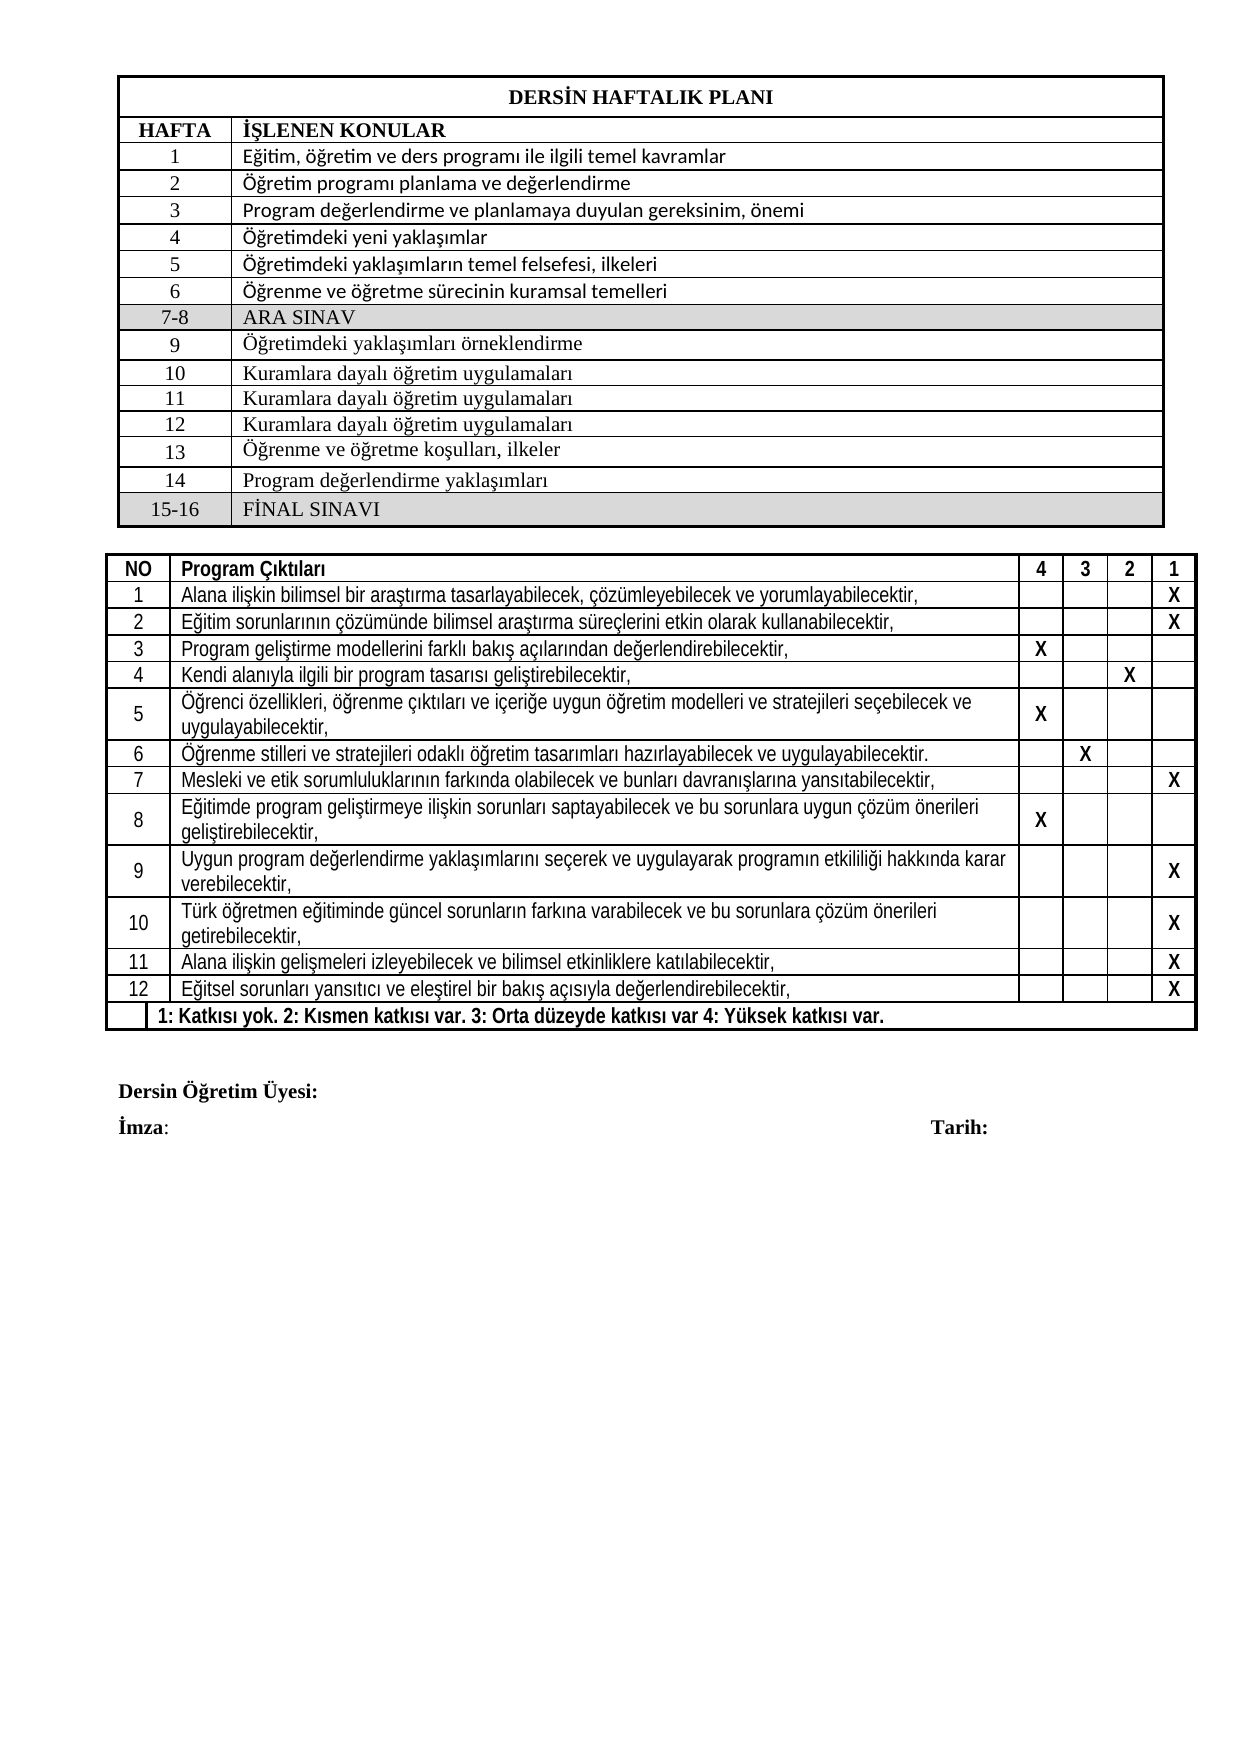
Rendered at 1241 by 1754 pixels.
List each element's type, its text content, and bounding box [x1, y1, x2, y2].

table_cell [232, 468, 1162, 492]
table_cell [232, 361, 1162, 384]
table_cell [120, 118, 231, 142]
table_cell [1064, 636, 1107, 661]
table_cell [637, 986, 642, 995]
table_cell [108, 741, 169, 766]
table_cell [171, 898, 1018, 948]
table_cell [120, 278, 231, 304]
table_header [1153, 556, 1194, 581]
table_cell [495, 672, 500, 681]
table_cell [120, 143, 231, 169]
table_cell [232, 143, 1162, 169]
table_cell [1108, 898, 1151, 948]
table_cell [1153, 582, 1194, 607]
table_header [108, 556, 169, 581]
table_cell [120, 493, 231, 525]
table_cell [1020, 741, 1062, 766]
text Dersin Öğretim Üyesi: [118, 1079, 1163, 1103]
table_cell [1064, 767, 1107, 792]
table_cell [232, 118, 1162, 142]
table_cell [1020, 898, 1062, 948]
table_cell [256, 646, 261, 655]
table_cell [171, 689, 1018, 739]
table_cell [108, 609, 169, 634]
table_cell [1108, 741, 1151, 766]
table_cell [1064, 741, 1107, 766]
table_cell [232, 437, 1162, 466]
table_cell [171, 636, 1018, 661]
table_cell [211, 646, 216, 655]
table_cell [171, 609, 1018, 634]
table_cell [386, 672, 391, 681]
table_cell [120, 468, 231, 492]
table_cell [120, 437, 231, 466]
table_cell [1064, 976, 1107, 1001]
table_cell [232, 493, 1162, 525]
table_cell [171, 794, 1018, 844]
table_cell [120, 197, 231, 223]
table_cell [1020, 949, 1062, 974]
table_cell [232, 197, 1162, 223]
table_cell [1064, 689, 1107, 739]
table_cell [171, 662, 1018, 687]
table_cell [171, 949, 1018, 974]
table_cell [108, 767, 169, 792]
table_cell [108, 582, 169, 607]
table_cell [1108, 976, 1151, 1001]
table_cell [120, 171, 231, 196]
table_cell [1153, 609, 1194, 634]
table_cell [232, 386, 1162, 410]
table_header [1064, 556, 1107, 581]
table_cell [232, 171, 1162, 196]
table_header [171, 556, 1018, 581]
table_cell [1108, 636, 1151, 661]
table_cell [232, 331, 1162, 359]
text İmza: Tarih: [118, 1115, 1163, 1139]
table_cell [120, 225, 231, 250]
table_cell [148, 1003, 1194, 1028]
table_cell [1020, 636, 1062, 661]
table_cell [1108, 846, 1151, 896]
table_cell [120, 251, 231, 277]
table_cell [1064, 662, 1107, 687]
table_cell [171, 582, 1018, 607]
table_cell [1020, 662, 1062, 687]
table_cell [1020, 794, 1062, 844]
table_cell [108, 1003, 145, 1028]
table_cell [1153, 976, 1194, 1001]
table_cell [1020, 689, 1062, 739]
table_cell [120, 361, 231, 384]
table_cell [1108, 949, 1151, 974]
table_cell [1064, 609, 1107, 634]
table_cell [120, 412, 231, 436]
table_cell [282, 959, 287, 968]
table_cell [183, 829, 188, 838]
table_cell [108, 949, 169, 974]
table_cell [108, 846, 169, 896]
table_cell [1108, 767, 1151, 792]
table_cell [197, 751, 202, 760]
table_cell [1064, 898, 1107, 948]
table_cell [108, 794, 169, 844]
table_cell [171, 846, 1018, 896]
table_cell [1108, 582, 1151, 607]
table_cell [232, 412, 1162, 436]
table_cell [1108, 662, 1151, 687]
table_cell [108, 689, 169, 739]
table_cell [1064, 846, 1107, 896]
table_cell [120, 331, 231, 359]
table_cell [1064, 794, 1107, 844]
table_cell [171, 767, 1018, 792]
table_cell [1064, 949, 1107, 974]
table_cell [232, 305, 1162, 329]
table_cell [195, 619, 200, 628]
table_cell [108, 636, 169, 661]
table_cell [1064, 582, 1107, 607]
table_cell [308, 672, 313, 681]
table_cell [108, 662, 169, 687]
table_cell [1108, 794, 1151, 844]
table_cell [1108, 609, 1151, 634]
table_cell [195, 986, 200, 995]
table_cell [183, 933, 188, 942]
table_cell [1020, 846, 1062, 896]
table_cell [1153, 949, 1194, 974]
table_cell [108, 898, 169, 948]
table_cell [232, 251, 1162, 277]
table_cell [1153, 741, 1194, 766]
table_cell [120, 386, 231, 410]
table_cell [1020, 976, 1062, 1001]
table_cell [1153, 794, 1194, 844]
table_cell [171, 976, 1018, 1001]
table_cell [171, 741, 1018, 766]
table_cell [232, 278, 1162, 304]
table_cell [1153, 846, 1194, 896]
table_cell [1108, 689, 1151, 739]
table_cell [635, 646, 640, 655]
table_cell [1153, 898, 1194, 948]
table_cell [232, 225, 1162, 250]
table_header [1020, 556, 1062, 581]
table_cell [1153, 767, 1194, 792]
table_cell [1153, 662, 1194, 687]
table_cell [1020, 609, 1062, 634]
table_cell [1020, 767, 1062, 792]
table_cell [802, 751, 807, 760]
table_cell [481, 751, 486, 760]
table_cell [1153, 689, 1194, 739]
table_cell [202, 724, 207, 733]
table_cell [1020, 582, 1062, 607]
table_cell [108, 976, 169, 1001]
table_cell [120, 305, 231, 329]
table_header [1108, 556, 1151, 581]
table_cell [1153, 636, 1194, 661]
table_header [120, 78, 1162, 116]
